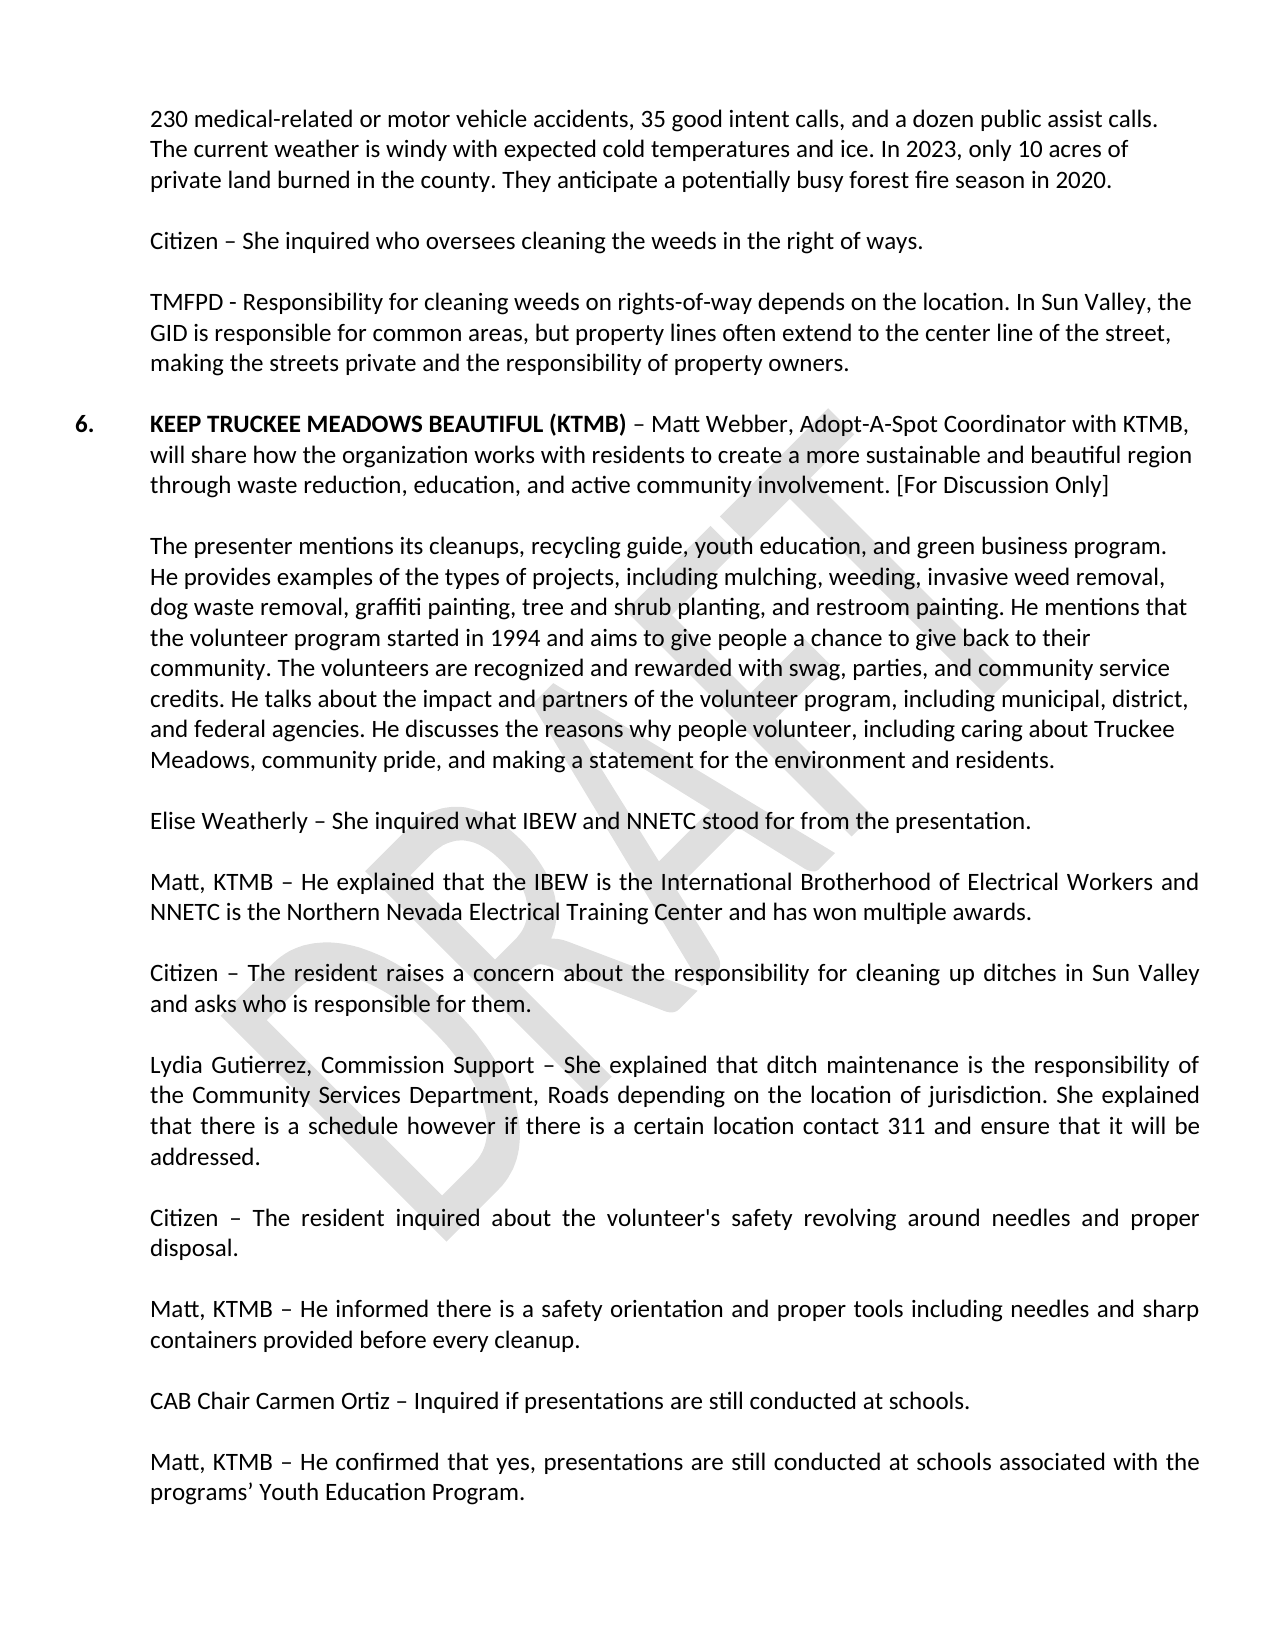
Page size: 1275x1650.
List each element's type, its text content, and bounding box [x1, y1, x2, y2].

text Citizen – The resident raises a concern about the responsibility for cleaning up ditches in Sun Valley and asks who is responsible for them. [150, 958, 1200, 1019]
text through waste reduction, education, and active community involvement. [For Discussion Only] [150, 469, 1200, 500]
text Lydia Gutierrez, Commission Support – She explained that ditch maintenance is the responsibility of the Community Services Department, Roads depending on the location of jurisdiction. She explained that there is a schedule however if there is a certain location contact 311 and ensure that it will be addressed. [150, 1049, 1200, 1171]
text Citizen – She inquired who oversees cleaning the weeds in the right of ways. [150, 225, 1200, 256]
text Matt, KTMB – He explained that the IBEW is the International Brotherhood of Electrical Workers and NNETC is the Northern Nevada Electrical Training Center and has won multiple awards. [150, 866, 1200, 927]
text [150, 103, 1200, 194]
text Matt, KTMB – He informed there is a safety orientation and proper tools including needles and sharp containers provided before every cleanup. [150, 1293, 1200, 1354]
text The presenter mentions its cleanups, recycling guide, youth education, and green business program. He provides examples of the types of projects, including mulching, weeding, invasive weed removal, dog waste removal, graffiti painting, tree and shrub planting, and restroom painting. He mentions that the volunteer program started in 1994 and aims to give people a chance to give back to their community. The volunteers are recognized and rewarded with swag, parties, and community service credits. He talks about the impact and partners of the volunteer program, including municipal, district, and federal agencies. He discusses the reasons why people volunteer, including caring about Truckee Meadows, community pride, and making a statement for the environment and residents. [150, 530, 1200, 774]
text TMFPD - Responsibility for cleaning weeds on rights-of-way depends on the location. In Sun Valley, the GID is responsible for common areas, but property lines often extend to the center line of the street, making the streets private and the responsibility of property owners. [150, 286, 1200, 378]
text Elise Weatherly – She inquired what IBEW and NNETC stood for from the presentation. [150, 805, 1200, 836]
text Citizen – The resident inquired about the volunteer's safety revolving around needles and proper disposal. [150, 1202, 1200, 1263]
list KEEP TRUCKEE MEADOWS BEAUTIFUL (KTMB) – Matt Webber, Adopt-A-Spot Coordinator with KTMB, [75, 408, 1200, 439]
text will share how the organization works with residents to create a more sustainable and beautiful region [75, 439, 1200, 469]
text CAB Chair Carmen Ortiz – Inquired if presentations are still conducted at schools. [150, 1385, 1200, 1415]
text Matt, KTMB – He confirmed that yes, presentations are still conducted at schools associated with the programs’ Youth Education Program. [150, 1446, 1200, 1507]
